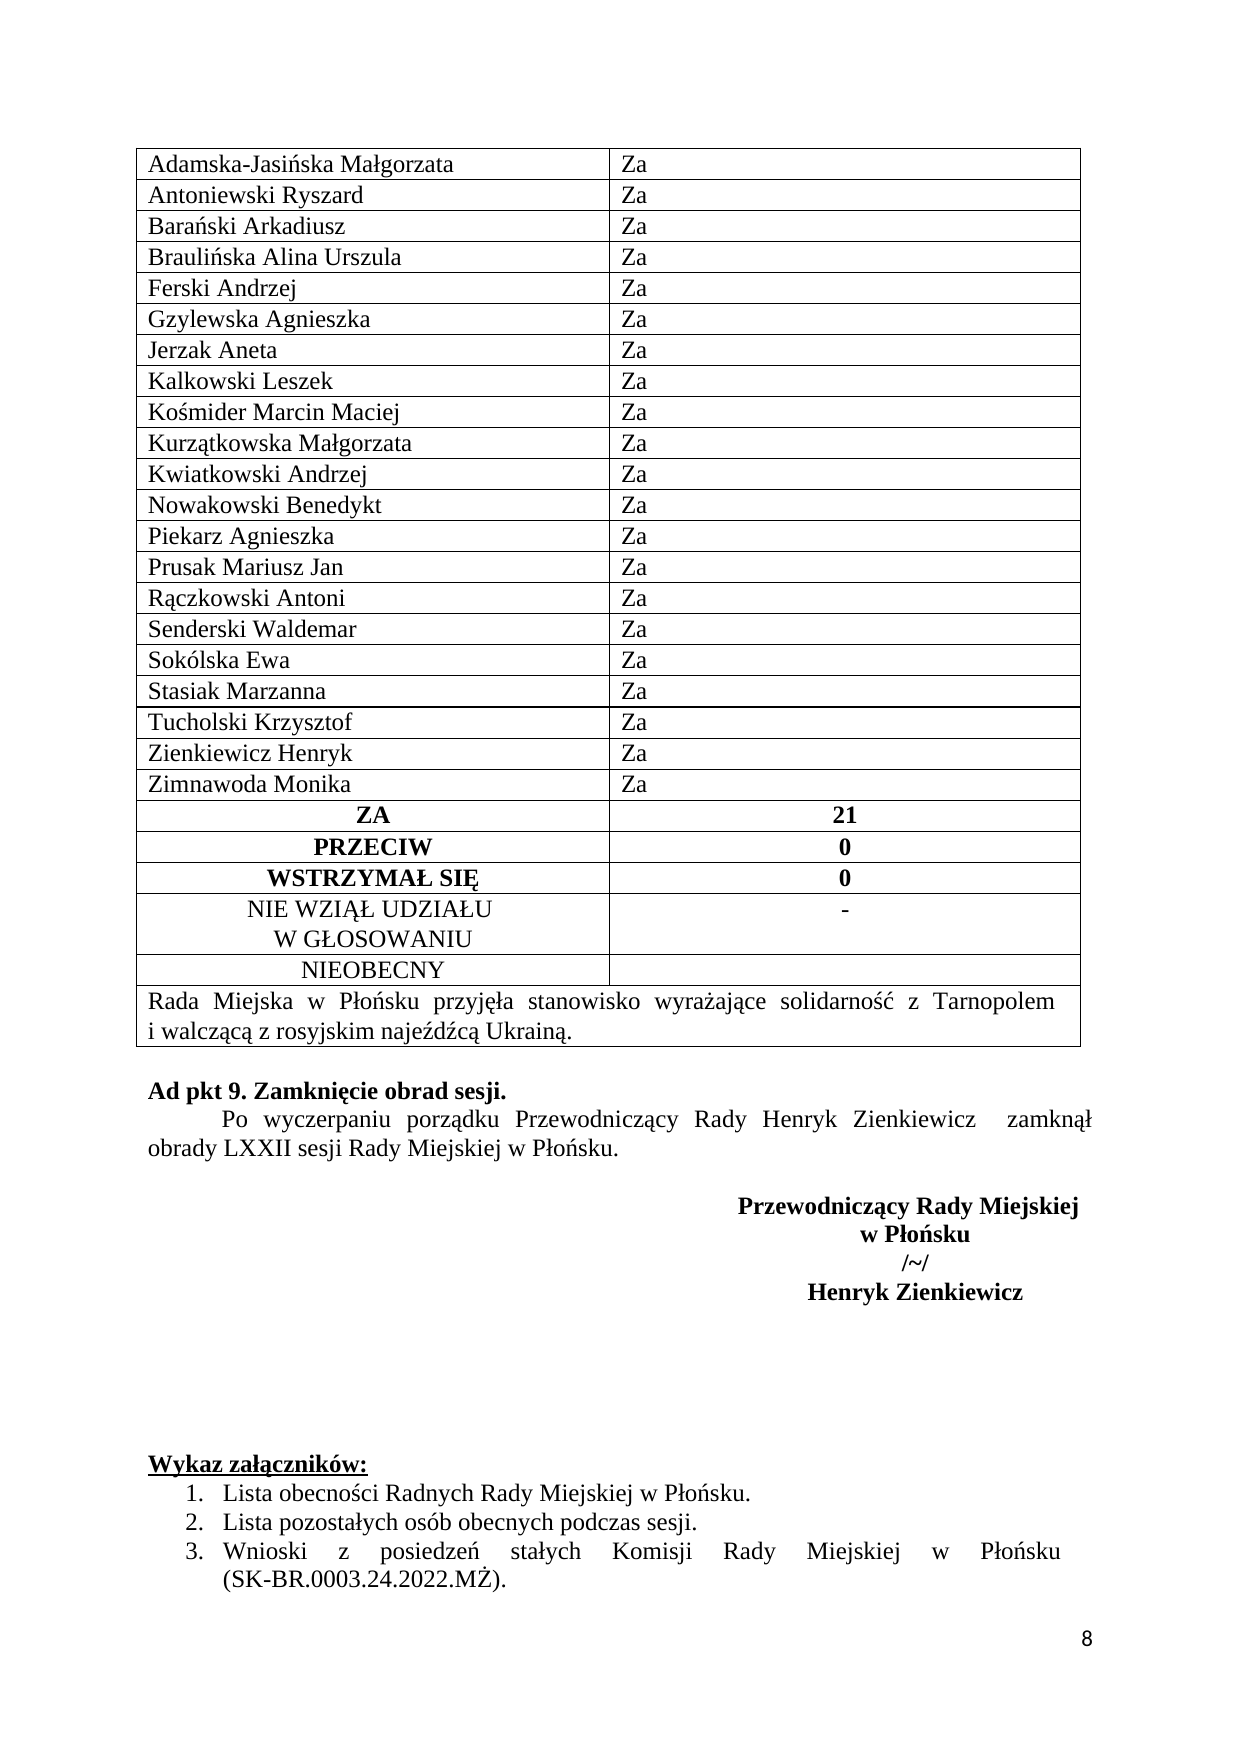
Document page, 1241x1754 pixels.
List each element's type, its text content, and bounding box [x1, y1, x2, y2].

table_cell Prusak Mariusz Jan [137, 552, 609, 582]
table_cell Za [610, 149, 1080, 179]
table_cell Za [610, 242, 1080, 272]
table_cell 0 [610, 832, 1080, 862]
table_cell Za [610, 739, 1080, 768]
table_cell Za [610, 552, 1080, 582]
table_cell Za [610, 304, 1080, 334]
table_cell Zimnawoda Monika [137, 770, 609, 799]
table_cell WSTRZYMAŁ SIĘ [137, 863, 609, 893]
table_cell Zienkiewicz Henryk [137, 739, 609, 768]
table_cell 0 [610, 863, 1080, 893]
list Lista pozostałych osób obecnych podczas sesji. [185, 1507, 1093, 1536]
text Wykaz załączników: [148, 1449, 1093, 1478]
table_cell Za [610, 614, 1080, 644]
table_cell Za [610, 770, 1080, 799]
table_cell Sokólska Ewa [137, 645, 609, 675]
table_cell Rączkowski Antoni [137, 583, 609, 613]
table_cell Piekarz Agnieszka [137, 521, 609, 551]
text Henryk Zienkiewicz [738, 1277, 1093, 1306]
table_cell Za [610, 645, 1080, 675]
table_cell Za [610, 335, 1080, 365]
table_cell Kurzątkowska Małgorzata [137, 428, 609, 458]
table_cell Stasiak Marzanna [137, 676, 609, 706]
table_cell ZA [137, 801, 609, 831]
table_cell Senderski Waldemar [137, 614, 609, 644]
table_cell Za [610, 521, 1080, 551]
table_cell Za [610, 708, 1080, 737]
text Przewodniczący Rady Miejskiej [664, 1191, 1093, 1219]
table_cell Braulińska Alina Urszula [137, 242, 609, 272]
list Wnioski z posiedzeń stałych Komisji Rady Miejskiej w Płońsku (SK-BR.0003.24.2022.MŻ). [185, 1536, 1093, 1593]
table_cell Barański Arkadiusz [137, 211, 609, 241]
table_cell [610, 955, 1080, 985]
table_cell Za [610, 459, 1080, 489]
table_cell Za [610, 180, 1080, 210]
table_cell NIEOBECNY [137, 955, 609, 985]
table_cell Za [610, 676, 1080, 706]
table_cell 21 [610, 801, 1080, 831]
text /~/ [738, 1248, 1093, 1277]
table_cell NIE WZIĄŁ UDZIAŁU W GŁOSOWANIU [137, 894, 609, 954]
table_cell Za [610, 397, 1080, 427]
table_cell Tucholski Krzysztof [137, 708, 609, 737]
table_cell Za [610, 211, 1080, 241]
table_cell Za [610, 428, 1080, 458]
table_cell Rada Miejska w Płońsku przyjęła stanowisko wyrażające solidarność z Tarnopolem i walczącą z rosyjskim najeźdźcą Ukrainą. [137, 986, 1080, 1046]
text Ad pkt 9. Zamknięcie obrad sesji. [148, 1076, 1093, 1104]
table_cell Kalkowski Leszek [137, 366, 609, 396]
table_cell Za [610, 273, 1080, 303]
table_cell Nowakowski Benedykt [137, 490, 609, 520]
table_cell Za [610, 366, 1080, 396]
table_cell PRZECIW [137, 832, 609, 862]
text w Płońsku [738, 1219, 1093, 1248]
list Lista obecności Radnych Rady Miejskiej w Płońsku. [185, 1478, 1093, 1507]
table_cell Gzylewska Agnieszka [137, 304, 609, 334]
table_cell Za [610, 583, 1080, 613]
table_cell Adamska-Jasińska Małgorzata [137, 149, 609, 179]
table_cell Ferski Andrzej [137, 273, 609, 303]
text Po wyczerpaniu porządku Przewodniczący Rady Henryk Zienkiewicz zamknął obrady LXXII sesji Rady Miejskiej w Płońsku. [148, 1104, 1093, 1162]
table_cell Antoniewski Ryszard [137, 180, 609, 210]
table_cell - [610, 894, 1080, 954]
table_cell Kośmider Marcin Maciej [137, 397, 609, 427]
table_cell Jerzak Aneta [137, 335, 609, 365]
table_cell Za [610, 490, 1080, 520]
table_cell Kwiatkowski Andrzej [137, 459, 609, 489]
